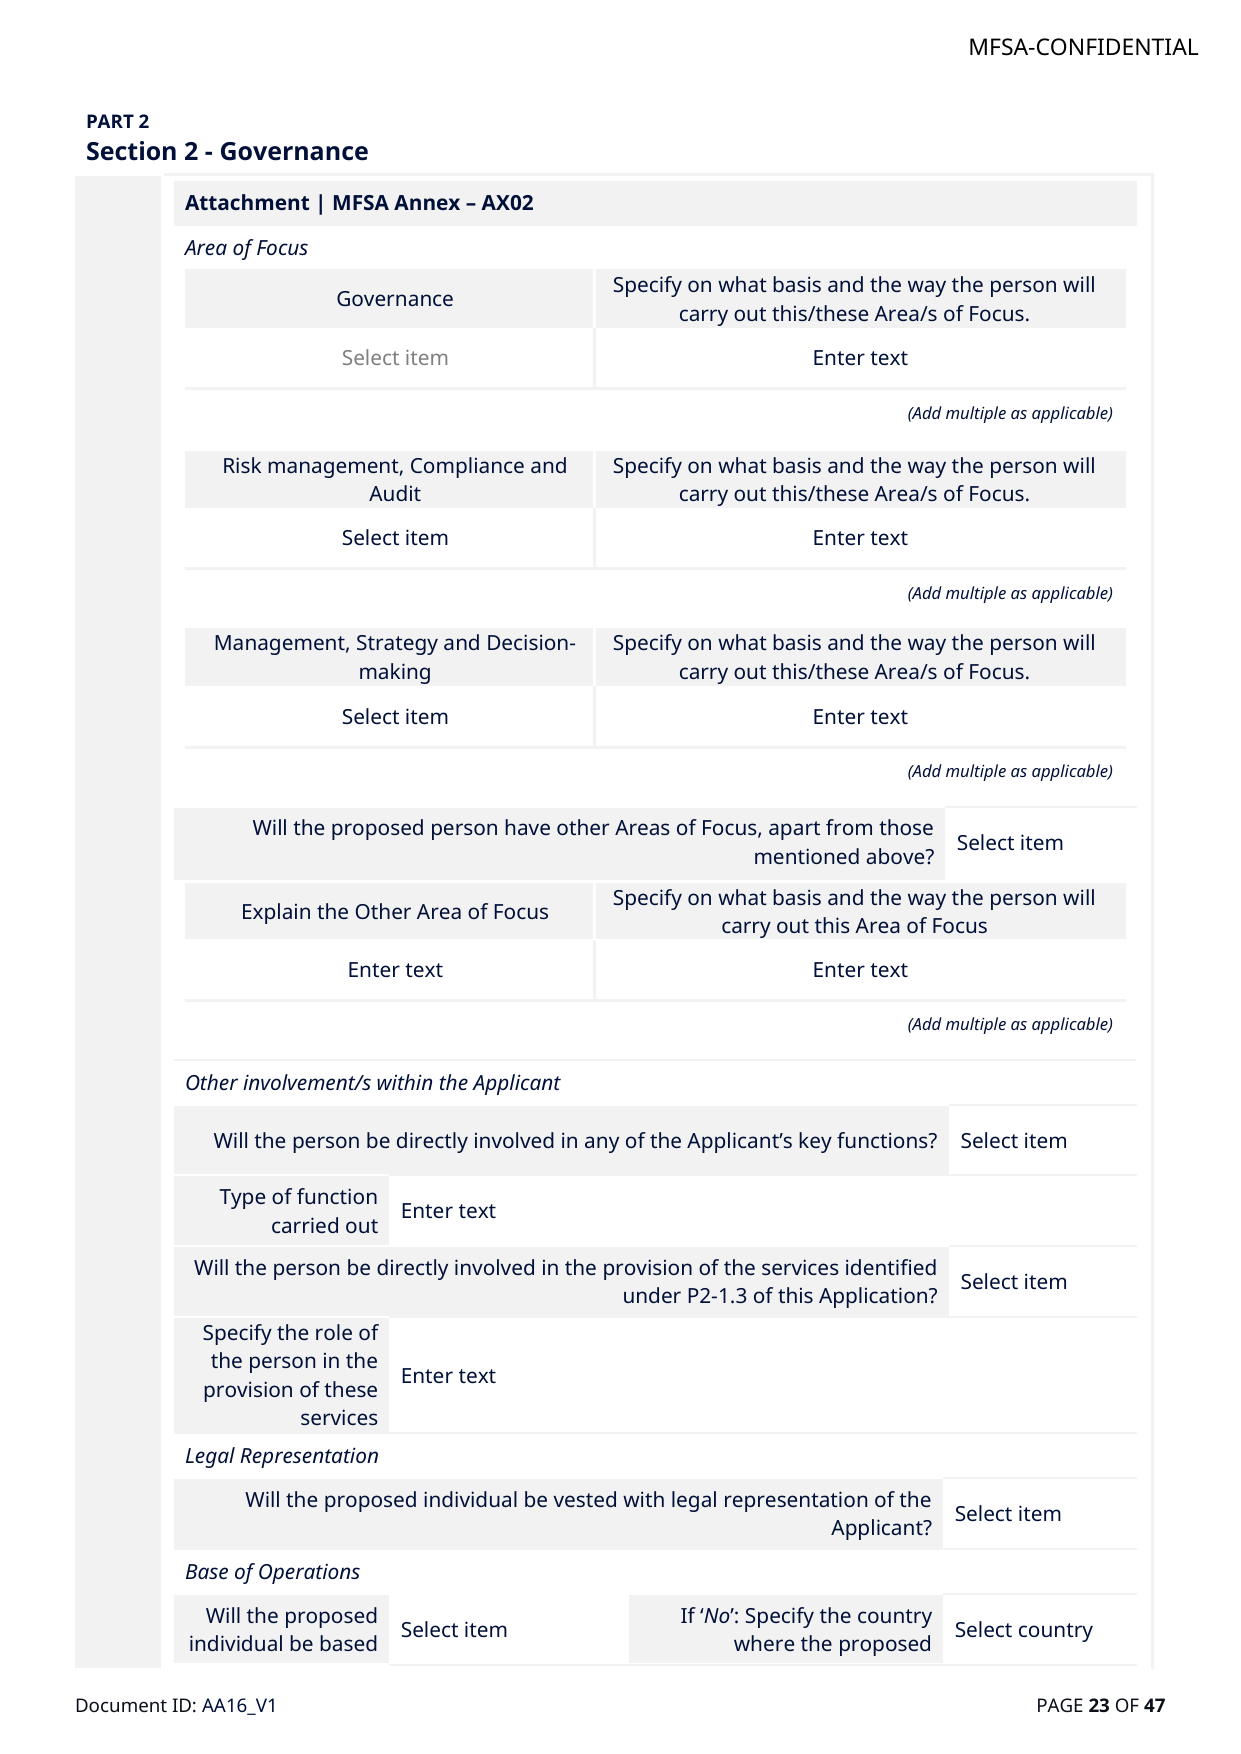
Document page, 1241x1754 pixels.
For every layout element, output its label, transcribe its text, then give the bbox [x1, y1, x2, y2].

table_cell (Add multiple as applicable) [164, 176, 1151, 1668]
table_header PART 2 Governance [75, 102, 1152, 173]
table_cell [75, 176, 161, 1668]
